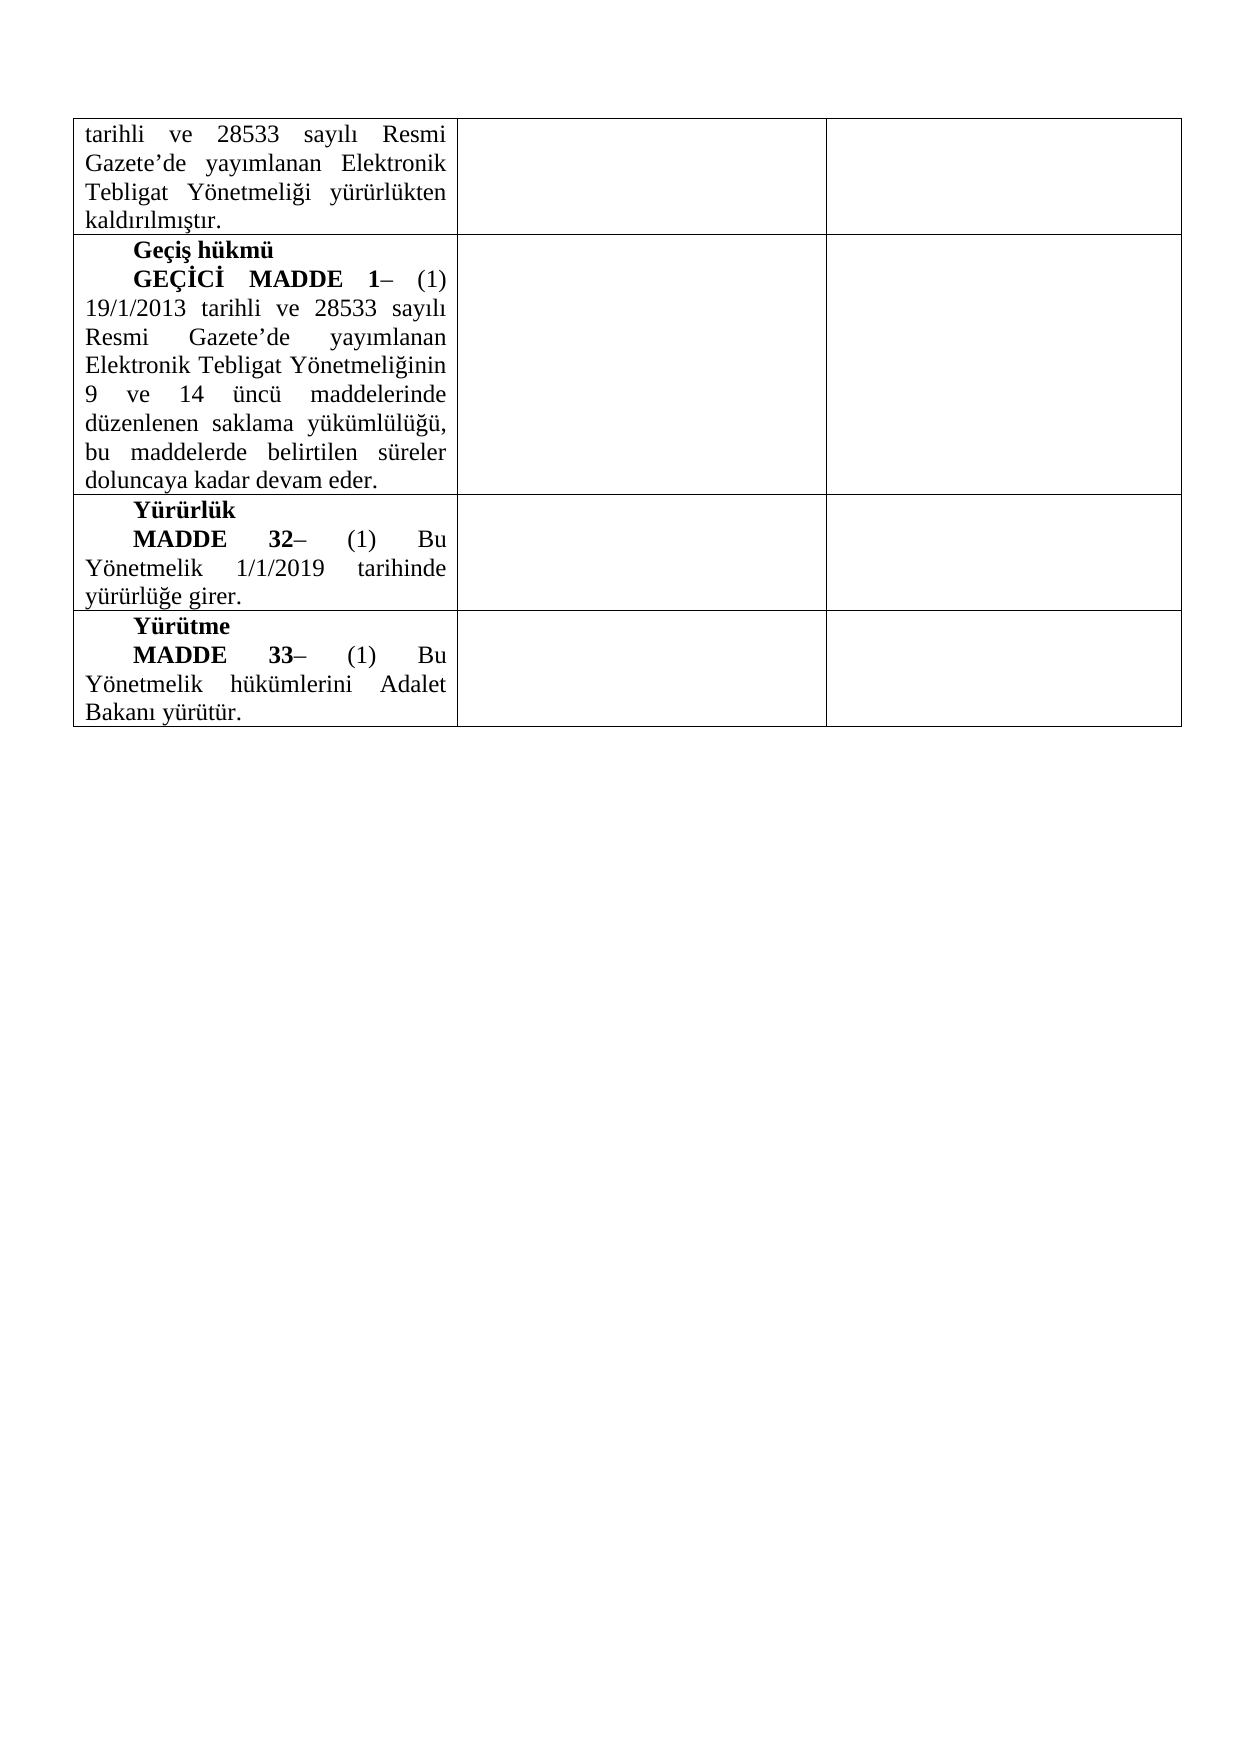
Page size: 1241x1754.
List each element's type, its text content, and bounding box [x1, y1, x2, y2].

table_cell [827, 611, 1181, 726]
table_cell [458, 119, 826, 234]
table_cell [458, 495, 826, 610]
table_cell Yürütme MADDE 33– (1) Bu Yönetmelik hükümlerini Adalet Bakanı yürütür. [74, 611, 457, 726]
table_cell Yürürlük MADDE 32– (1) Bu Yönetmelik 1/1/2019 tarihinde yürürlüğe girer. [74, 495, 457, 610]
table_cell [827, 235, 1181, 494]
table_cell [458, 611, 826, 726]
table_cell Geçiş hükmü GEÇİCİ MADDE 1– (1) 19/1/2013 tarihli ve 28533 sayılı Resmi Gazete’de yayımlanan Elektronik Tebligat Yönetmeliğinin 9 ve 14 üncü maddelerinde düzenlenen saklama yükümlülüğü, bu maddelerde belirtilen süreler doluncaya kadar devam eder. [74, 235, 457, 494]
table_cell [827, 495, 1181, 610]
table_cell [827, 119, 1181, 234]
table_cell [458, 235, 826, 494]
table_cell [74, 119, 457, 234]
